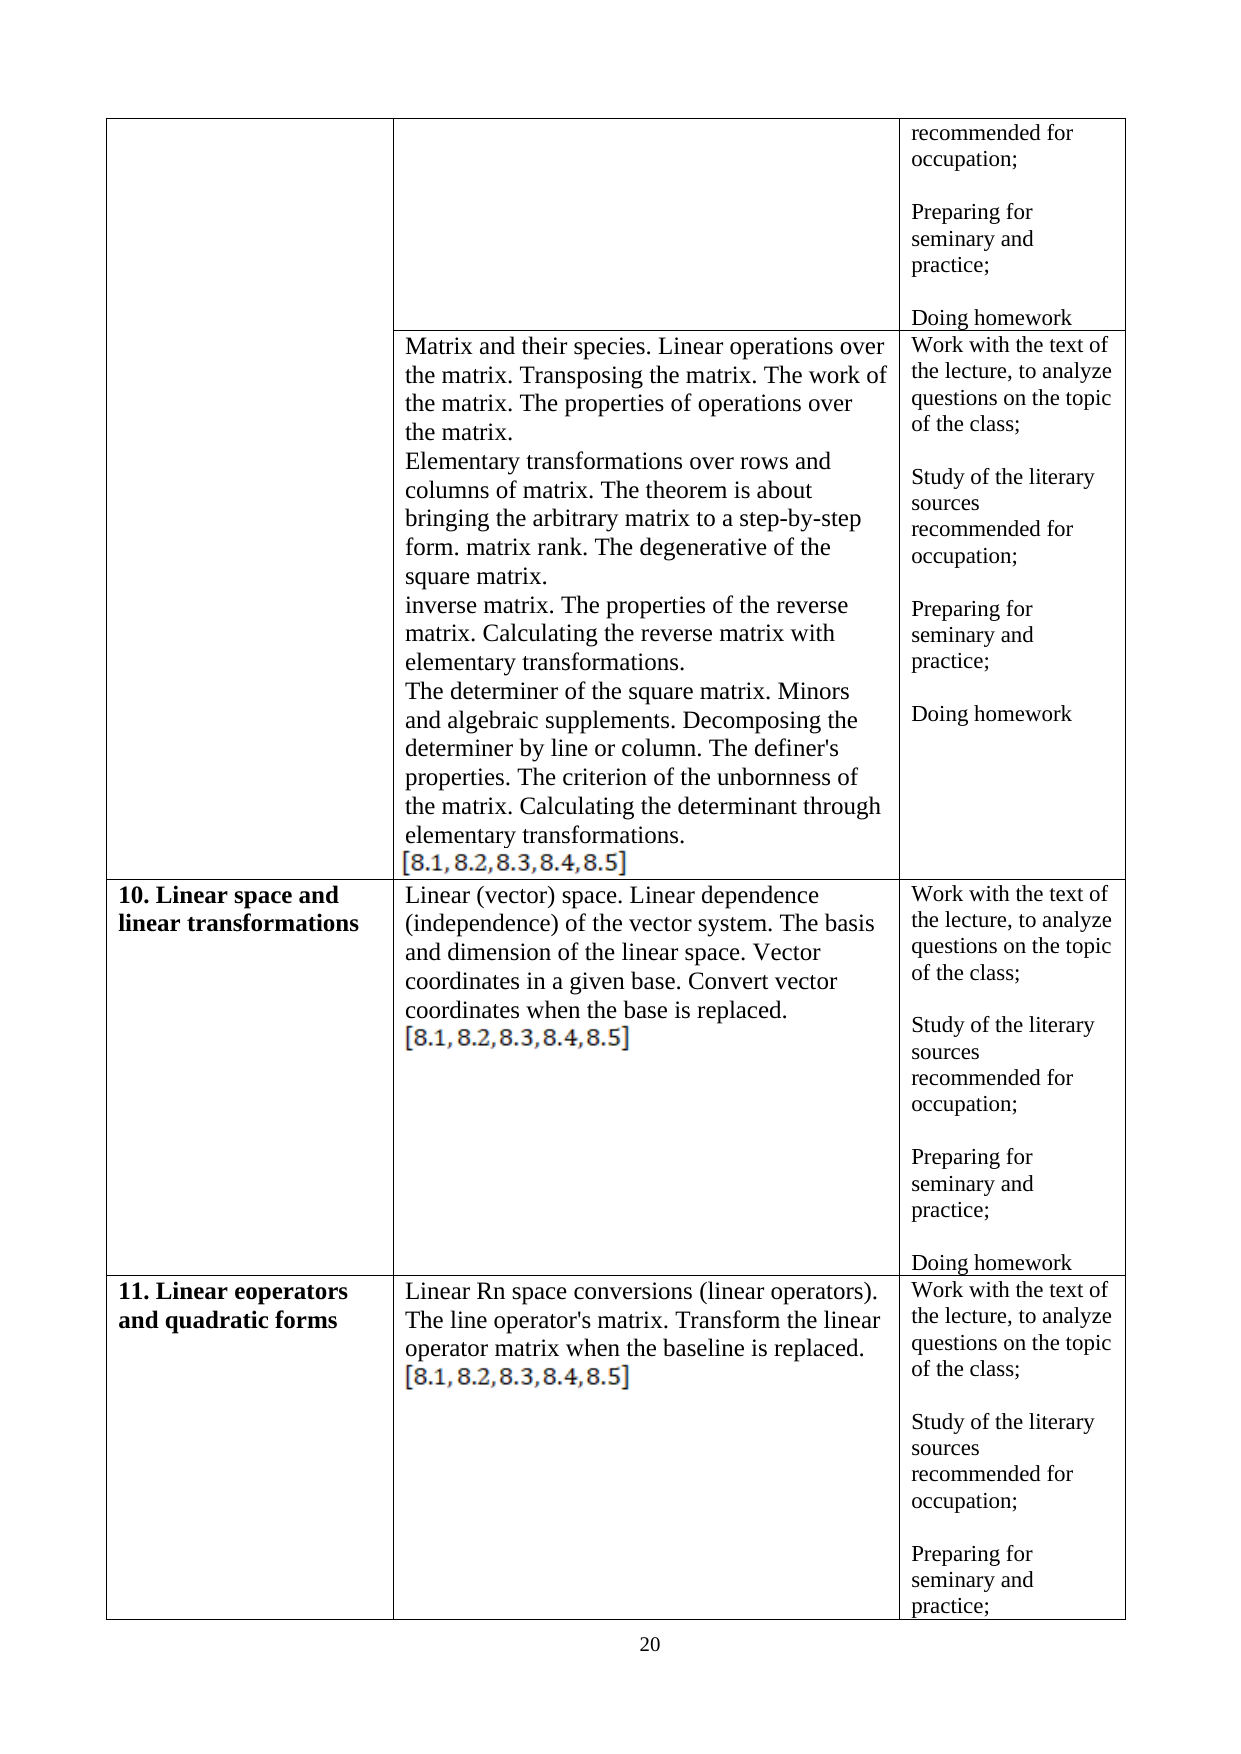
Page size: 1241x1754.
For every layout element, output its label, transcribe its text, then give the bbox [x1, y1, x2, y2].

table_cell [900, 1276, 1125, 1619]
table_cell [900, 119, 1125, 330]
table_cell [394, 119, 899, 330]
table_cell Linear (vector) space. Linear dependence (independence) of the vector system. The basis and dimension of the linear space. Vector coordinates in a given base. Convert vector coordinates when the base is replaced. [394, 880, 899, 1275]
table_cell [394, 1276, 899, 1619]
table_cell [107, 119, 393, 879]
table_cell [107, 1276, 393, 1619]
picture [404, 1362, 630, 1393]
picture [404, 1023, 630, 1054]
picture [401, 848, 627, 879]
table_cell 10. Linear space and linear transformations [107, 880, 393, 1275]
table_cell Matrix and their species. Linear operations over the matrix. Transposing the matrix. The work of the matrix. The properties of operations over the matrix. Elementary transformations over rows and columns of matrix. The theorem is about bringing the arbitrary matrix to a step-by-step form. matrix rank. The degenerative of the square matrix. inverse matrix. The properties of the reverse matrix. Calculating the reverse matrix with elementary transformations. The determiner of the square matrix. Minors and algebraic supplements. Decomposing the determiner by line or column. The definer's properties. The criterion of the unbornness of the matrix. Calculating the determinant through elementary transformations. [394, 331, 899, 879]
